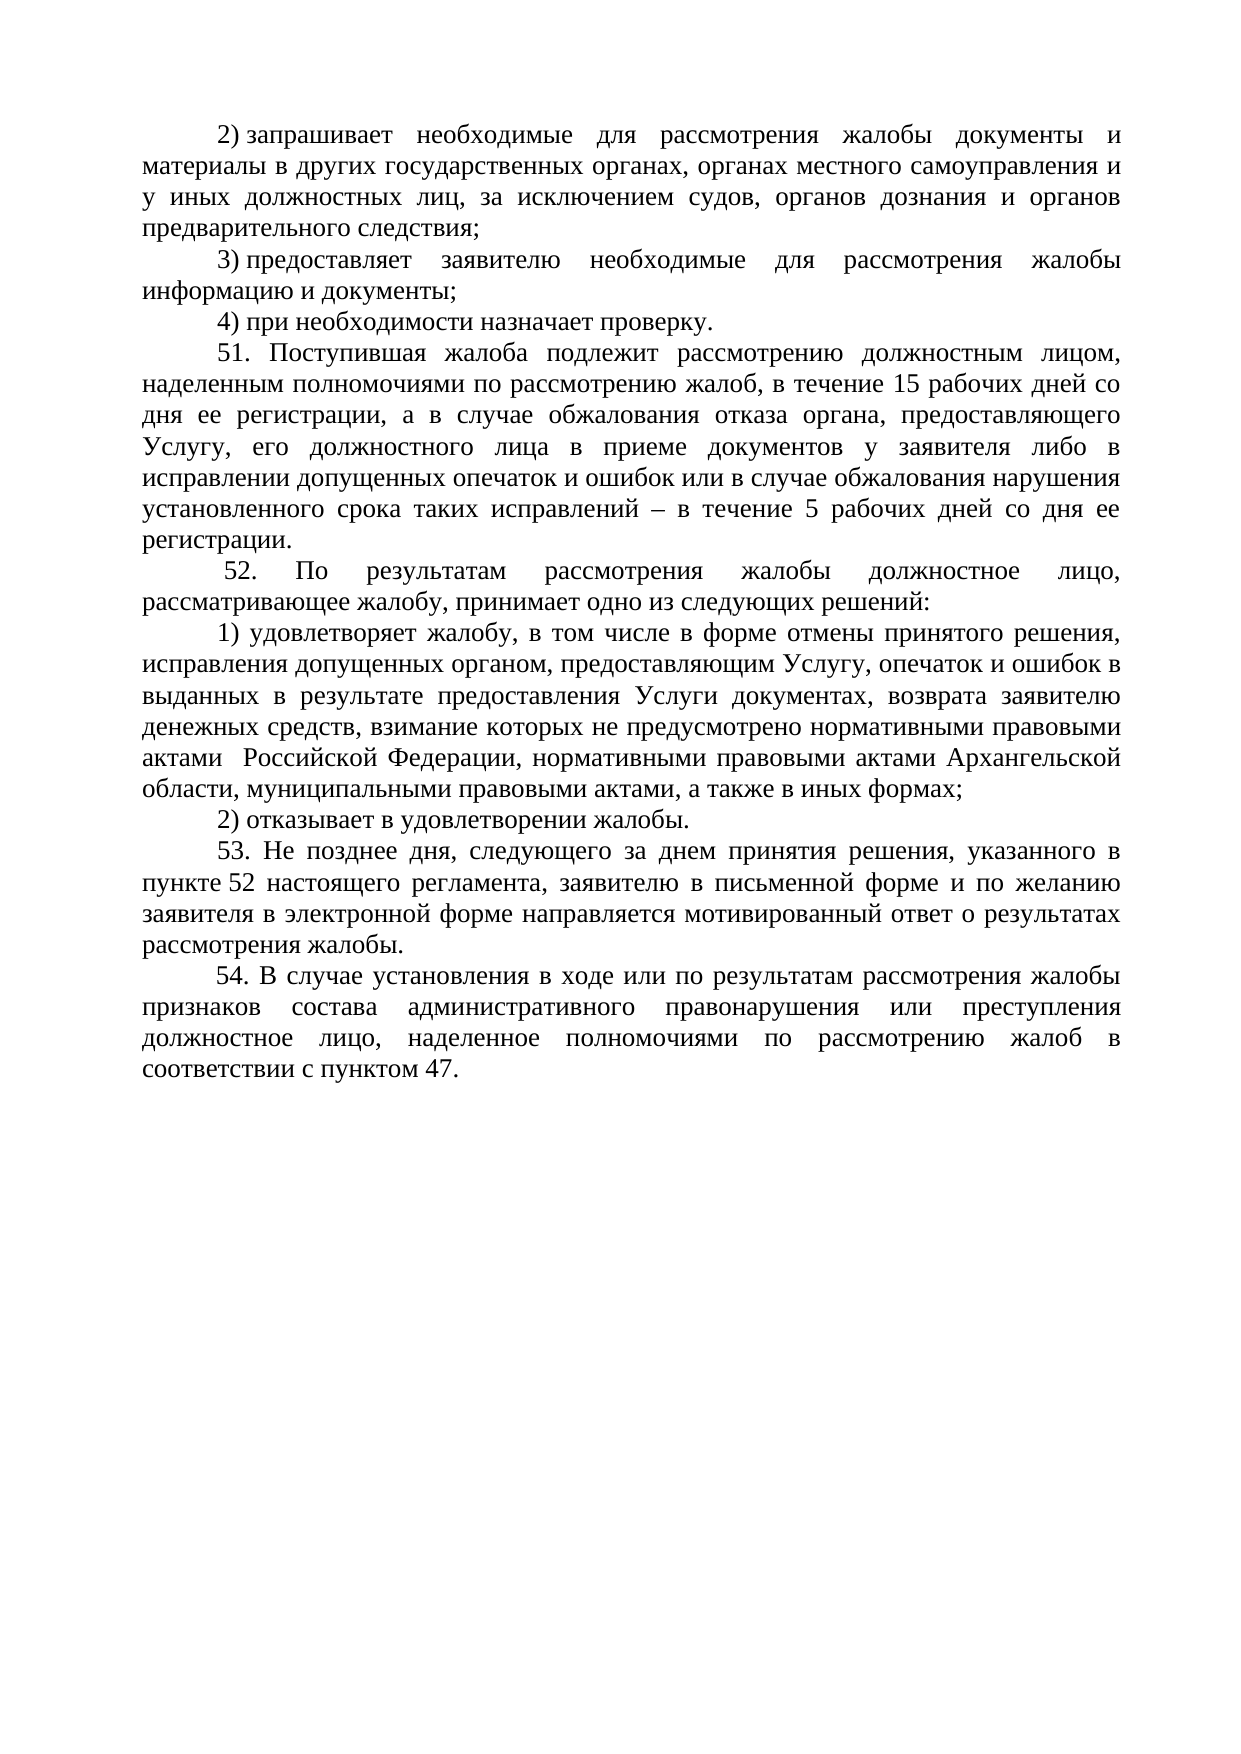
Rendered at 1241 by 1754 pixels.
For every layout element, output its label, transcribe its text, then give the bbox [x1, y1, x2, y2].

text 2) запрашивает необходимые для рассмотрения жалобы документы и материалы в других государственных органах, органах местного самоуправления и у иных должностных лиц, за исключением судов, органов дознания и органов предварительного следствия; [142, 118, 1122, 243]
text 3) предоставляет заявителю необходимые для рассмотрения жалобы информацию и документы; [142, 243, 1122, 305]
text 51. Поступившая жалоба подлежит рассмотрению должностным лицом, наделенным полномочиями по рассмотрению жалоб, в течение 15 рабочих дней со дня ее регистрации, а в случае обжалования отказа органа, предоставляющего Услугу, его должностного лица в приеме документов у заявителя либо в исправлении допущенных опечаток и ошибок или в случае обжалования нарушения установленного срока таких исправлений – в течение 5 рабочих дней со дня ее регистрации. [142, 336, 1122, 554]
text 53. Не позднее дня, следующего за днем принятия решения, указанного в пункте 52 настоящего регламента, заявителю в письменной форме и по желанию заявителя в электронной форме направляется мотивированный ответ о результатах рассмотрения жалобы. [142, 834, 1122, 959]
text 54. В случае установления в ходе или по результатам рассмотрения жалобы признаков состава административного правонарушения или преступления должностное лицо, наделенное полномочиями по рассмотрению жалоб в соответствии с пунктом 47. [142, 959, 1122, 1084]
text 4) при необходимости назначает проверку. [142, 305, 1122, 336]
text 52. По результатам рассмотрения жалобы должностное лицо, рассматривающее жалобу, принимает одно из следующих решений: [142, 554, 1122, 616]
text 1) удовлетворяет жалобу, в том числе в форме отмены принятого решения, исправления допущенных органом, предоставляющим Услугу, опечаток и ошибок в выданных в результате предоставления Услуги документах, возврата заявителю денежных средств, взимание которых не предусмотрено нормативными правовыми актами Российской Федерации, нормативными правовыми актами Архангельской области, муниципальными правовыми актами, а также в иных формах; [142, 616, 1122, 803]
text 2) отказывает в удовлетворении жалобы. [142, 803, 1122, 834]
